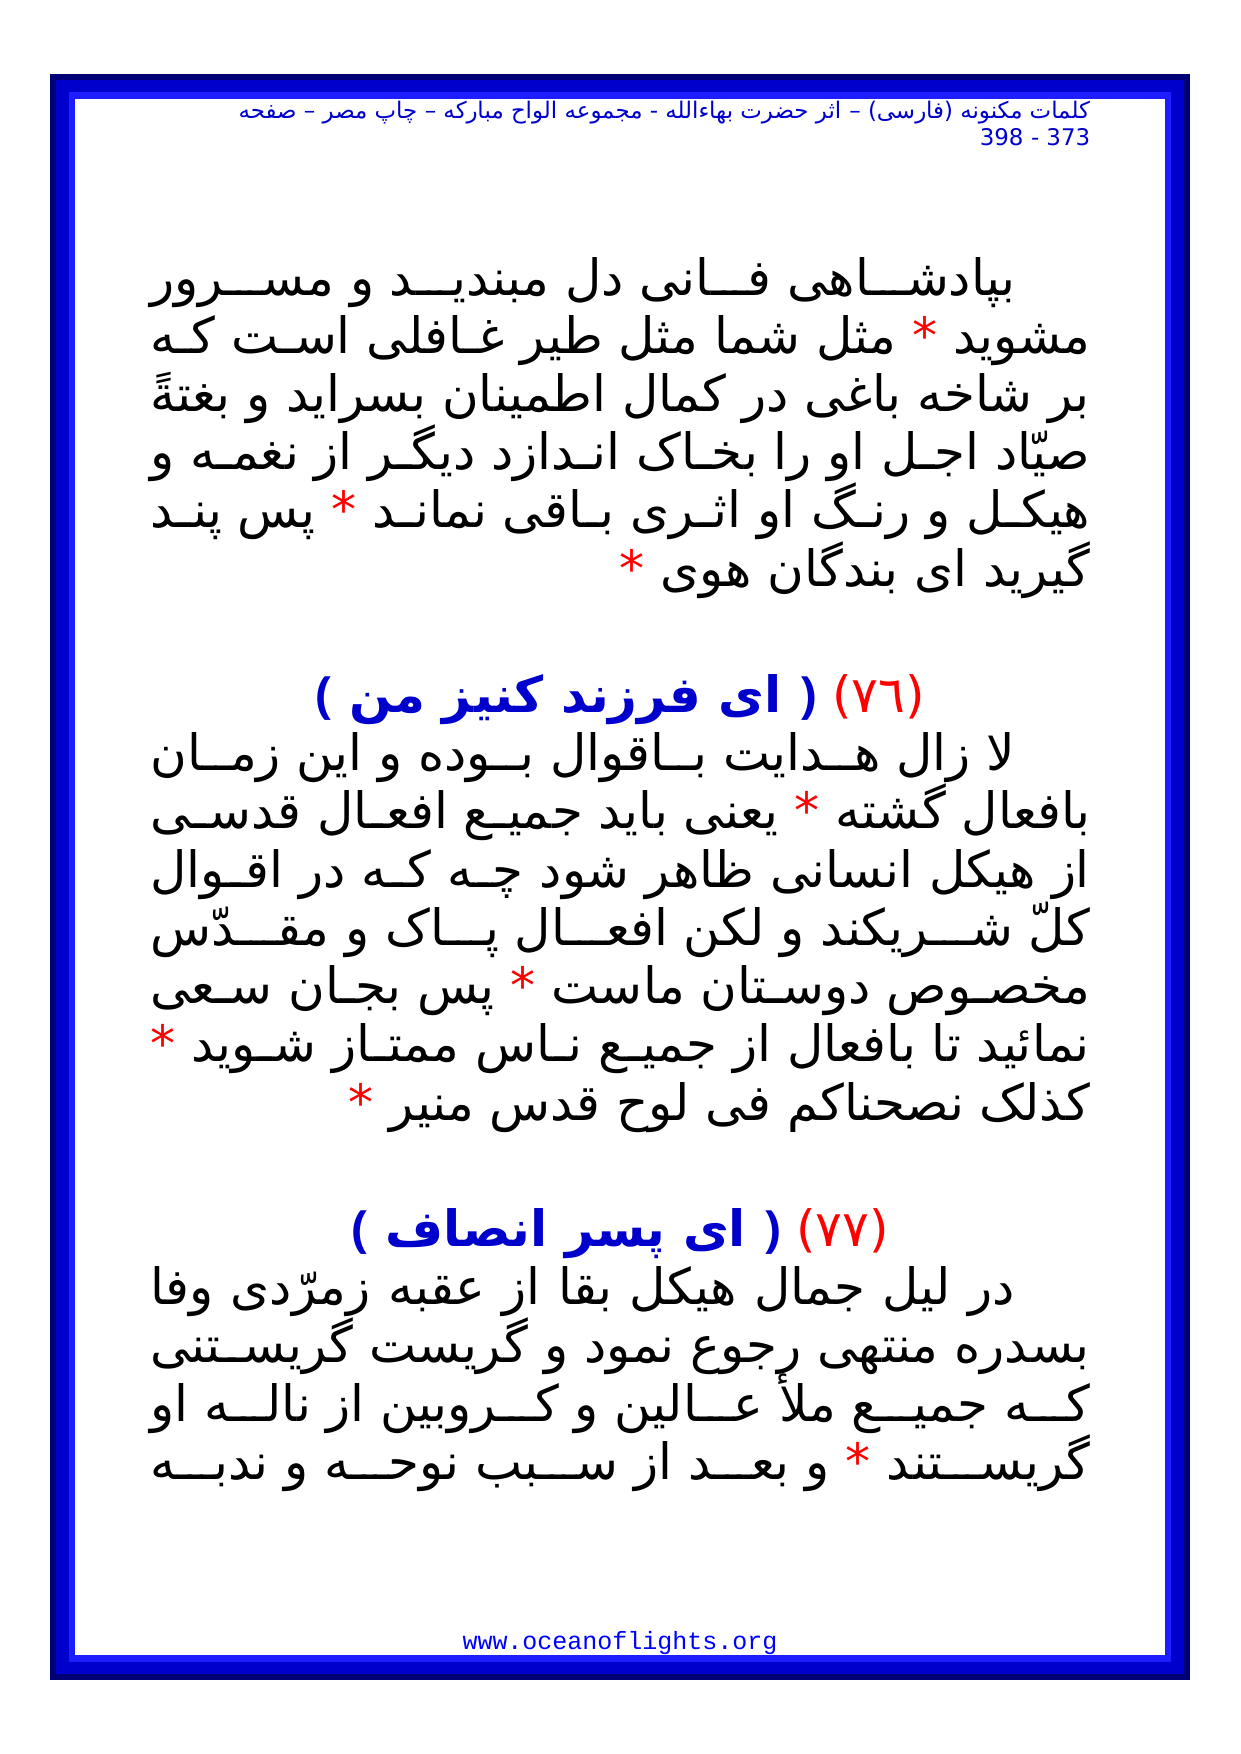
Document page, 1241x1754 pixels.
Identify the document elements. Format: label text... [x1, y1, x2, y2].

text لا زال هدايت باقوال بوده و اين زمان بافعال گشته * يعنی بايد جميع افعال قدسی از هيکل انسانی ظاهر شود چه که در اقوال کلّ شريکند و لکن افعال پاک و مقدّس مخصوص دوستان ماست * پس بجان سعی نمائيد تا بافعال از جميع ناس ممتاز شويد * کذلک نصحناکم فی لوح قدس منير * [150, 724, 1090, 1132]
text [150, 1258, 1090, 1491]
text (٧٧) ﴿ ای پسر انصاف ﴾ [150, 1200, 1090, 1258]
text (٧٦) ﴿ ای فرزند کنيز من ﴾ [150, 666, 1090, 724]
text بپادشاهی فانی دل مبنديد و مسرور مشويد * مثل شما مثل طير غافلی است که بر شاخه باغی در کمال اطمينان بسرايد و بغتةً صيّاد اجل او را بخاک اندازد ديگر از نغمه و هيکل و رنگ او اثری باقی نماند * پس پند گيريد ای بندگان هوی * [150, 248, 1090, 598]
